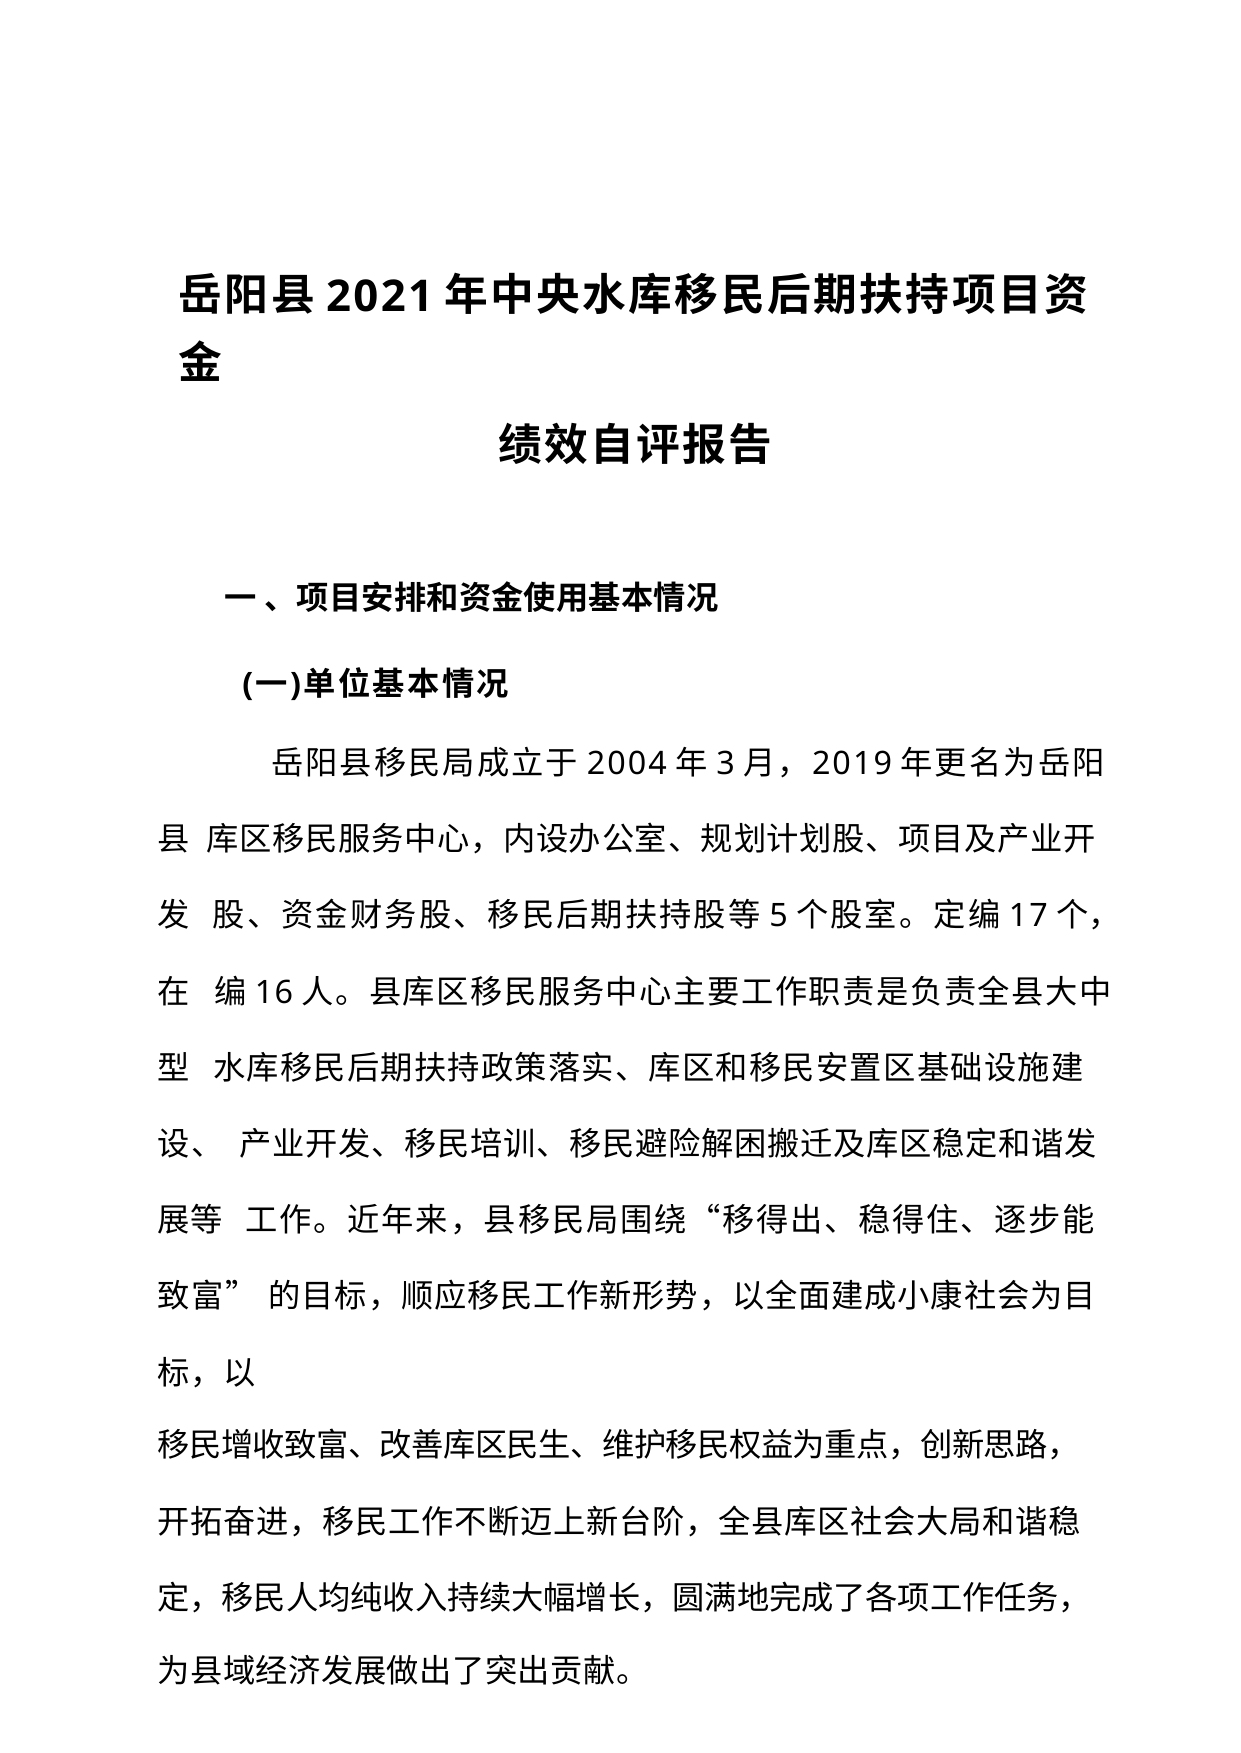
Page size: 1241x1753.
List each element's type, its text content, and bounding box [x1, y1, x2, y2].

text 一 、项目安排和资金使用基本情况 [224, 593, 1114, 661]
text 开拓奋进，移民工作不断迈上新台阶，全县库区社会大局和谐稳 定，移民人均纯收入持续大幅增长，圆满地完成了各项工作任务， [157, 1496, 1093, 1619]
text 移民增收致富、改善库区民生、维护移民权益为重点，创新思路， [157, 1423, 1114, 1465]
text (一)单位基本情况 [242, 661, 1114, 704]
text 绩效自评报告 [157, 430, 1114, 498]
text 岳阳县移民局成立于2004年3月，2019年更名为岳阳县 库区移民服务中心，内设办公室、规划计划股、项目及产业开发 股、资金财务股、移民后期扶持股等5个股室。定编17个，在 编16人。县库区移民服务中心主要工作职责是负责全县大中型 水库移民后期扶持政策落实、库区和移民安置区基础设施建设、 产业开发、移民培训、移民避险解困搬迁及库区稳定和谐发展等 工作。近年来，县移民局围绕“移得出、稳得住、逐步能致富” 的目标，顺应移民工作新形势，以全面建成小康社会为目标，以 [157, 737, 1114, 1393]
text 岳阳县2021年中央水库移民后期扶持项目资金 [179, 280, 1114, 416]
text 为县域经济发展做出了突出贡献。 [157, 1648, 1114, 1691]
